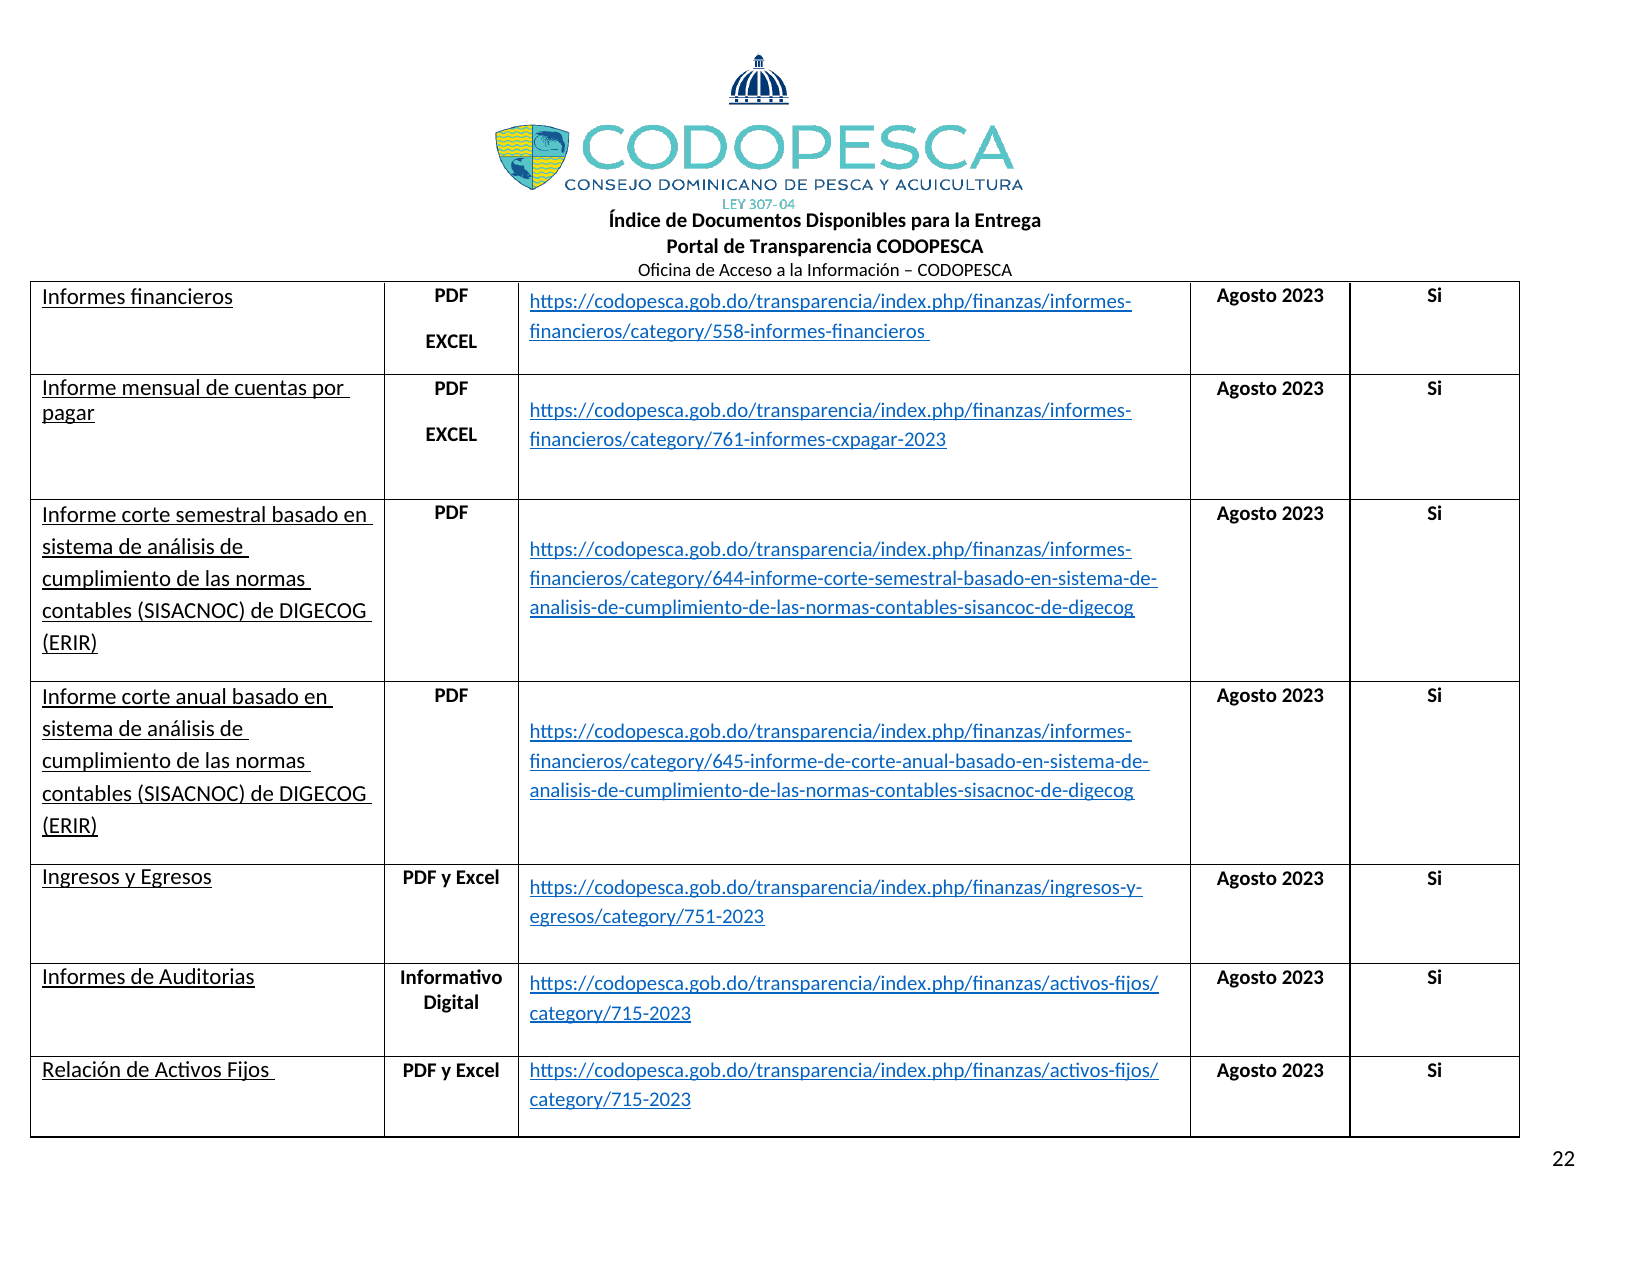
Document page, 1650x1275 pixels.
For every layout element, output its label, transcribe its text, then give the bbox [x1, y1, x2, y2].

table_cell https://codopesca.gob.do/transparencia/index.php/finanzas/informes-financieros/category/644-informe-corte-semestral-basado-en-sistema-de-analisis-de-cumplimiento-de-las-normas-contables-sisancoc-de-digecog [519, 500, 1190, 681]
table_cell Informes financieros [31, 282, 384, 374]
table_cell Agosto 2023 [1191, 1057, 1349, 1136]
table_cell Si [1351, 865, 1519, 963]
table_cell Si [1351, 1057, 1519, 1136]
table_cell https://codopesca.gob.do/transparencia/index.php/finanzas/informes-financieros/category/645-informe-de-corte-anual-basado-en-sistema-de-analisis-de-cumplimiento-de-las-normas-contables-sisacnoc-de-digecog [519, 682, 1190, 864]
table_cell Agosto 2023 [1191, 375, 1349, 499]
table_cell PDF y Excel [385, 1057, 518, 1136]
table_cell Si [1351, 375, 1519, 499]
picture [476, 51, 1046, 210]
table_cell Informativo Digital [385, 964, 518, 1056]
table_cell Si [1351, 682, 1519, 864]
table_cell Relación de Activos Fijos [31, 1057, 384, 1136]
table_cell Informe corte anual basado en sistema de análisis de cumplimiento de las normas contables (SISACNOC) de DIGECOG (ERIR) [31, 682, 384, 864]
table_cell Si [1351, 282, 1519, 374]
table_cell https://codopesca.gob.do/transparencia/index.php/finanzas/activos-fijos/category/715-2023 [519, 964, 1190, 1056]
table_cell Agosto 2023 [1191, 865, 1349, 963]
table_cell Agosto 2023 [1191, 964, 1349, 1056]
table_cell PDF y Excel [385, 865, 518, 963]
table_cell https://codopesca.gob.do/transparencia/index.php/finanzas/ingresos-y-egresos/category/751-2023 [519, 865, 1190, 963]
table_cell https://codopesca.gob.do/transparencia/index.php/finanzas/informes-financieros/category/558-informes-financieros [519, 282, 1190, 374]
table_cell Si [1351, 500, 1519, 681]
table_cell Agosto 2023 [1191, 682, 1349, 864]
table_cell Informes de Auditorias [31, 964, 384, 1056]
table_cell PDF [385, 682, 518, 864]
table_cell Si [1351, 964, 1519, 1056]
table_cell https://codopesca.gob.do/transparencia/index.php/finanzas/activos-fijos/category/715-2023 [519, 1057, 1190, 1136]
table_cell PDF [385, 500, 518, 681]
table_cell PDF EXCEL [385, 375, 518, 499]
table_cell Informe corte semestral basado en sistema de análisis de cumplimiento de las normas contables (SISACNOC) de DIGECOG (ERIR) [31, 500, 384, 681]
table_cell Agosto 2023 [1191, 500, 1349, 681]
table_cell Agosto 2023 [1191, 282, 1350, 374]
table_cell PDF EXCEL [385, 282, 518, 374]
table_cell Informe mensual de cuentas por pagar [31, 375, 384, 499]
table_cell Ingresos y Egresos [31, 865, 384, 963]
table_cell https://codopesca.gob.do/transparencia/index.php/finanzas/informes-financieros/category/761-informes-cxpagar-2023 [519, 375, 1190, 499]
